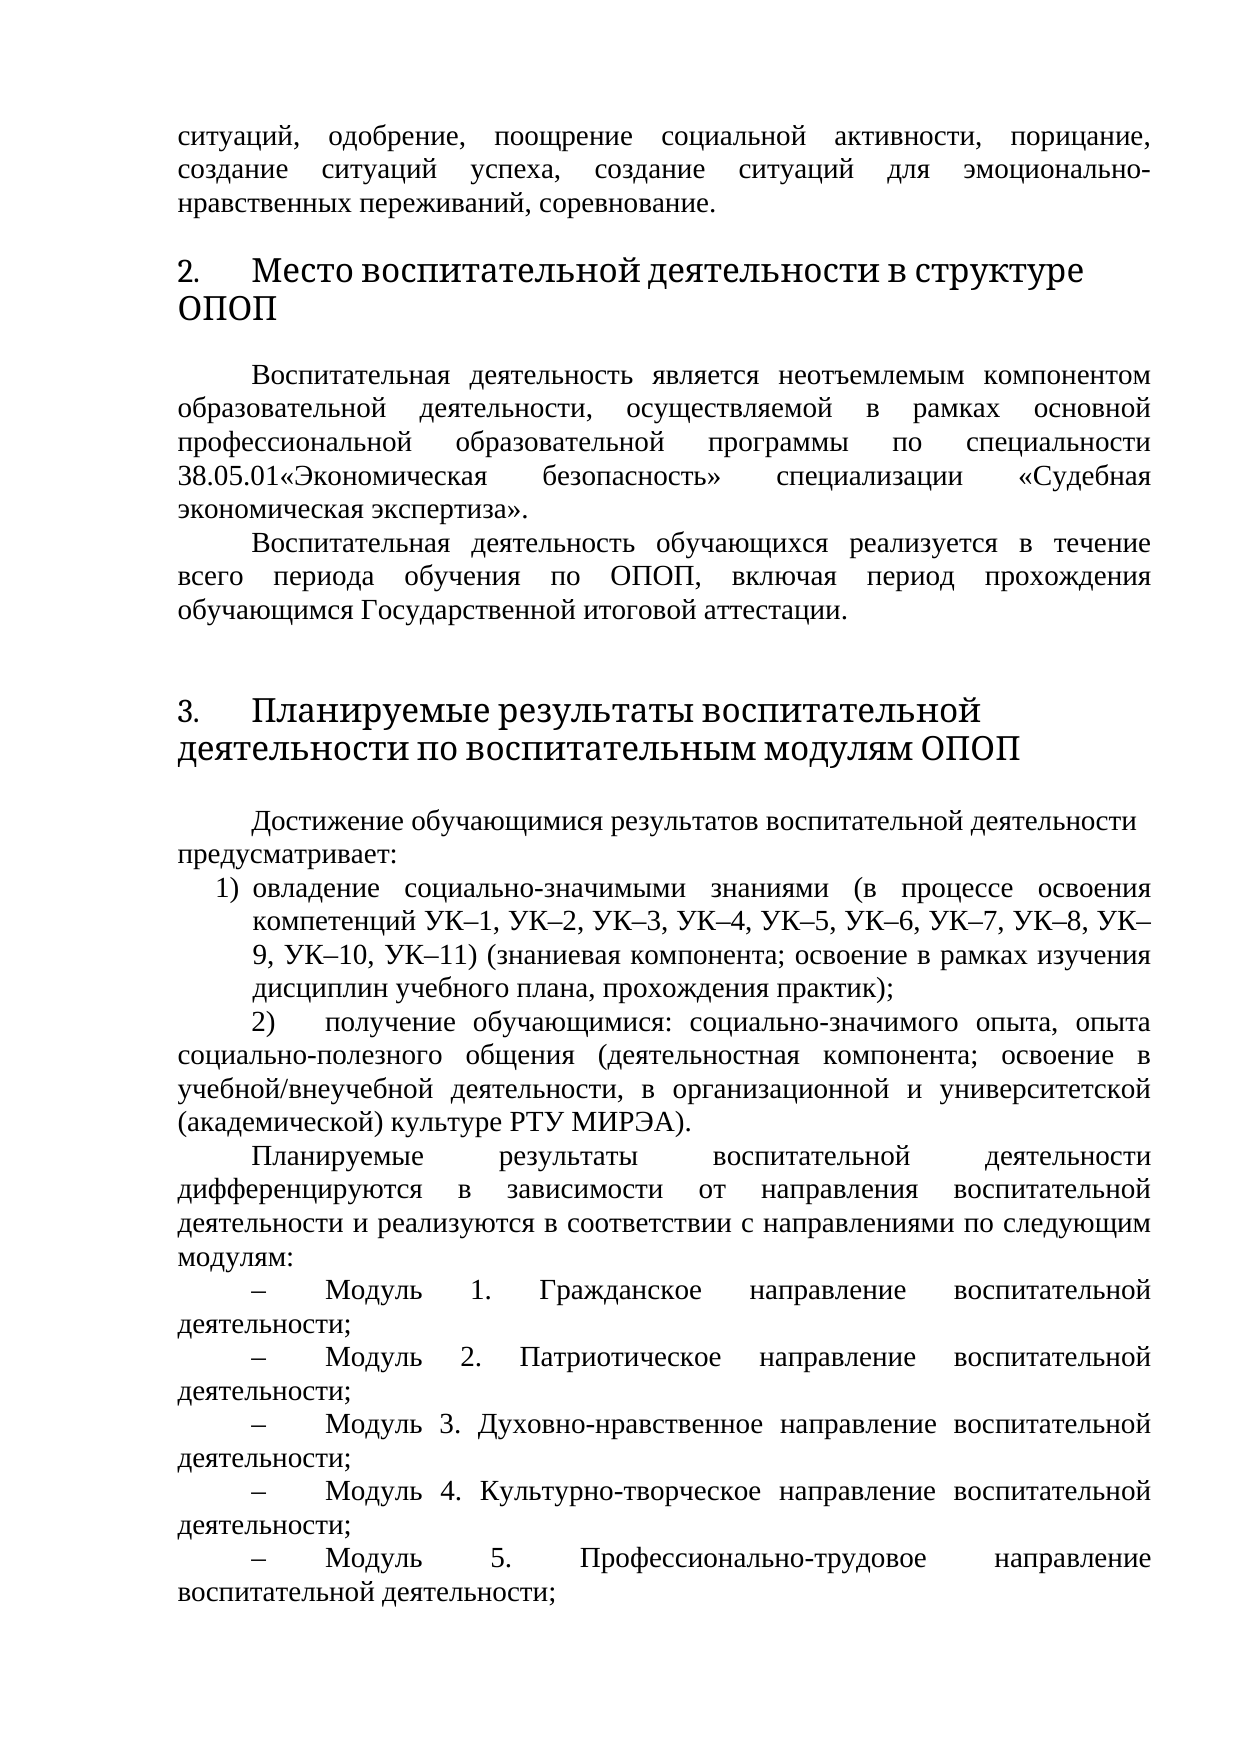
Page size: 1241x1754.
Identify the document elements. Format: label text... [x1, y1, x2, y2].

text – Модуль 4. Культурно-творческое направление воспитательной деятельности; [177, 1473, 1152, 1541]
text – Модуль 1. Гражданское направление воспитательной деятельности; [177, 1272, 1152, 1339]
text – Модуль 5. Профессионально-трудовое направление воспитательной деятельности; [177, 1541, 1152, 1608]
text Планируемые результаты воспитательной деятельности дифференцируются в зависимости от направления воспитательной деятельности и реализуются в соответствии с направлениями по следующим модулям: [177, 1138, 1152, 1272]
text – Модуль 3. Духовно-нравственное направление воспитательной деятельности; [177, 1406, 1152, 1473]
list получение обучающимися: социально-значимого опыта, опыта социально-полезного общения (деятельностная компонента; освоение в учебной/внеучебной деятельности, в организационной и университетской (академической) культуре РТУ МИРЭА). [177, 1004, 1152, 1138]
text 3. Планируемые результаты воспитательной деятельности по воспитательным модулям ОПОП [177, 692, 1152, 769]
list овладение социально-значимыми знаниями (в процессе освоения компетенций УК–1, УК–2, УК–3, УК–4, УК–5, УК–6, УК–7, УК–8, УК–9, УК–10, УК–11) (знаниевая компонента; освоение в рамках изучения дисциплин учебного плана, прохождения практик); [215, 870, 1152, 1004]
text Воспитательная деятельность обучающихся реализуется в течение всего периода обучения по ОПОП, включая период прохождения обучающимся Государственной итоговой аттестации. [177, 525, 1152, 625]
text – Модуль 2. Патриотическое направление воспитательной деятельности; [177, 1339, 1152, 1406]
text Воспитательная деятельность является неотъемлемым компонентом образовательной деятельности, осуществляемой в рамках основной профессиональной образовательной программы по специальности 38.05.01«Экономическая безопасность» специализации «Судебная экономическая экспертиза». [177, 357, 1152, 525]
text Достижение обучающимися результатов воспитательной деятельности предусматривает: [177, 803, 1152, 870]
text 2. Место воспитательной деятельности в структуре ОПОП [177, 252, 1152, 329]
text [177, 118, 1152, 219]
